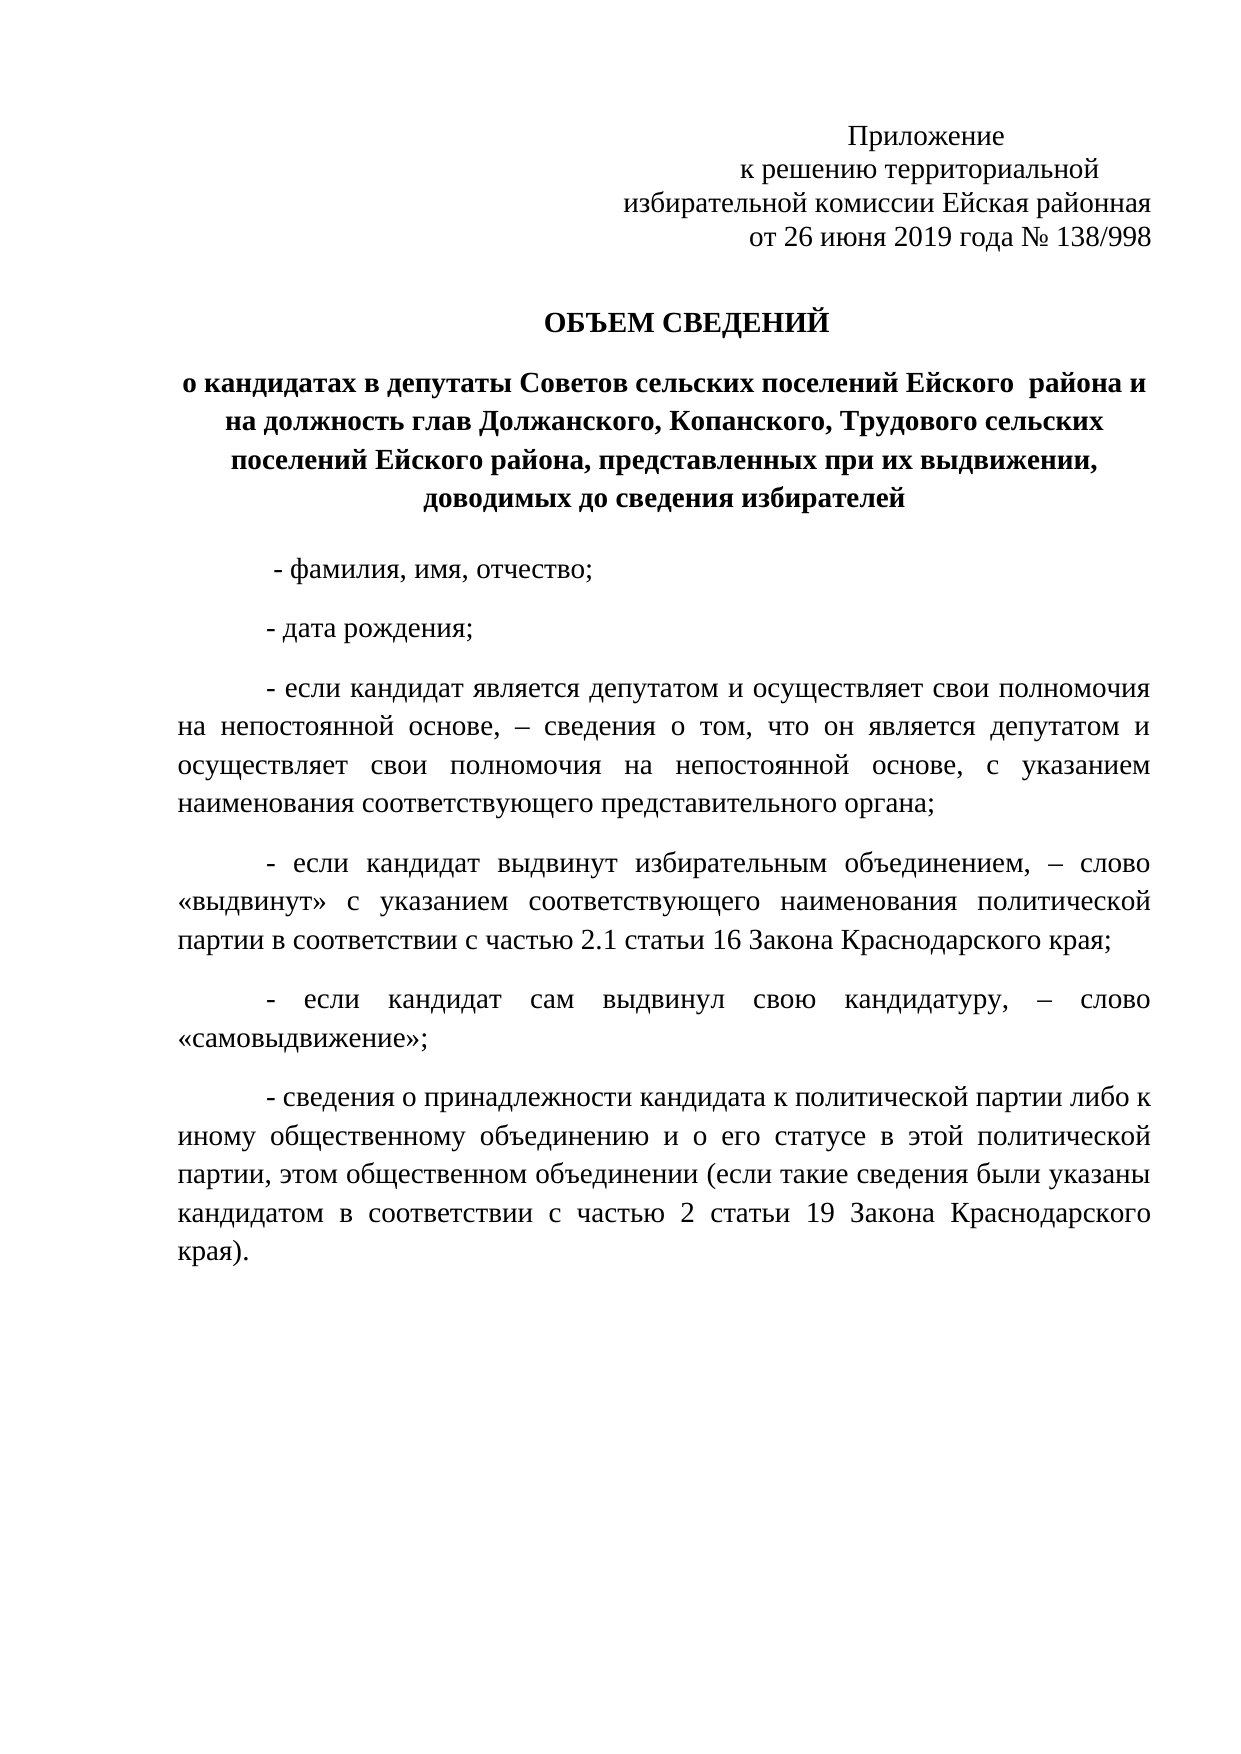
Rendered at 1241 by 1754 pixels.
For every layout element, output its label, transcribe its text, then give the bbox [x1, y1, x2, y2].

text к решению территориальной [177, 152, 1152, 185]
text избирательной комиссии Ейская районная [177, 185, 1152, 219]
text - фамилия, имя, отчество; [177, 551, 1152, 584]
text - сведения о принадлежности кандидата к политической партии либо к иному общественному объединению и о его статусе в этой политической партии, этом общественном объединении (если такие сведения были указаны кандидатом в соответствии с частью 2 статьи 19 Закона Краснодарского края). [177, 1079, 1152, 1267]
text - если кандидат является депутатом и осуществляет свои полномочия на непостоянной основе, – сведения о том, что он является депутатом и осуществляет свои полномочия на непостоянной основе, с указанием наименования соответствующего представительного органа; [177, 670, 1152, 819]
text о кандидатах в депутаты Советов сельских поселений Ейского района и на должность глав Должанского, Копанского, Трудового сельских поселений Ейского района, представленных при их выдвижении, [177, 365, 1152, 475]
text - если кандидат сам выдвинул свою кандидатуру, – слово «самовыдвижение»; [177, 981, 1152, 1053]
text Приложение [177, 118, 1152, 152]
text доводимых до сведения избирателей [177, 480, 1152, 514]
text ОБЪЕМ СВЕДЕНИЙ [177, 305, 1152, 339]
text - если кандидат выдвинут избирательным объединением, – слово «выдвинут» с указанием соответствующего наименования политической партии в соответствии с частью 2.1 статьи 16 Закона Краснодарского края; [177, 845, 1152, 955]
text от 26 июня 2019 года № 138/998 [177, 219, 1152, 252]
text - дата рождения; [177, 610, 1152, 644]
